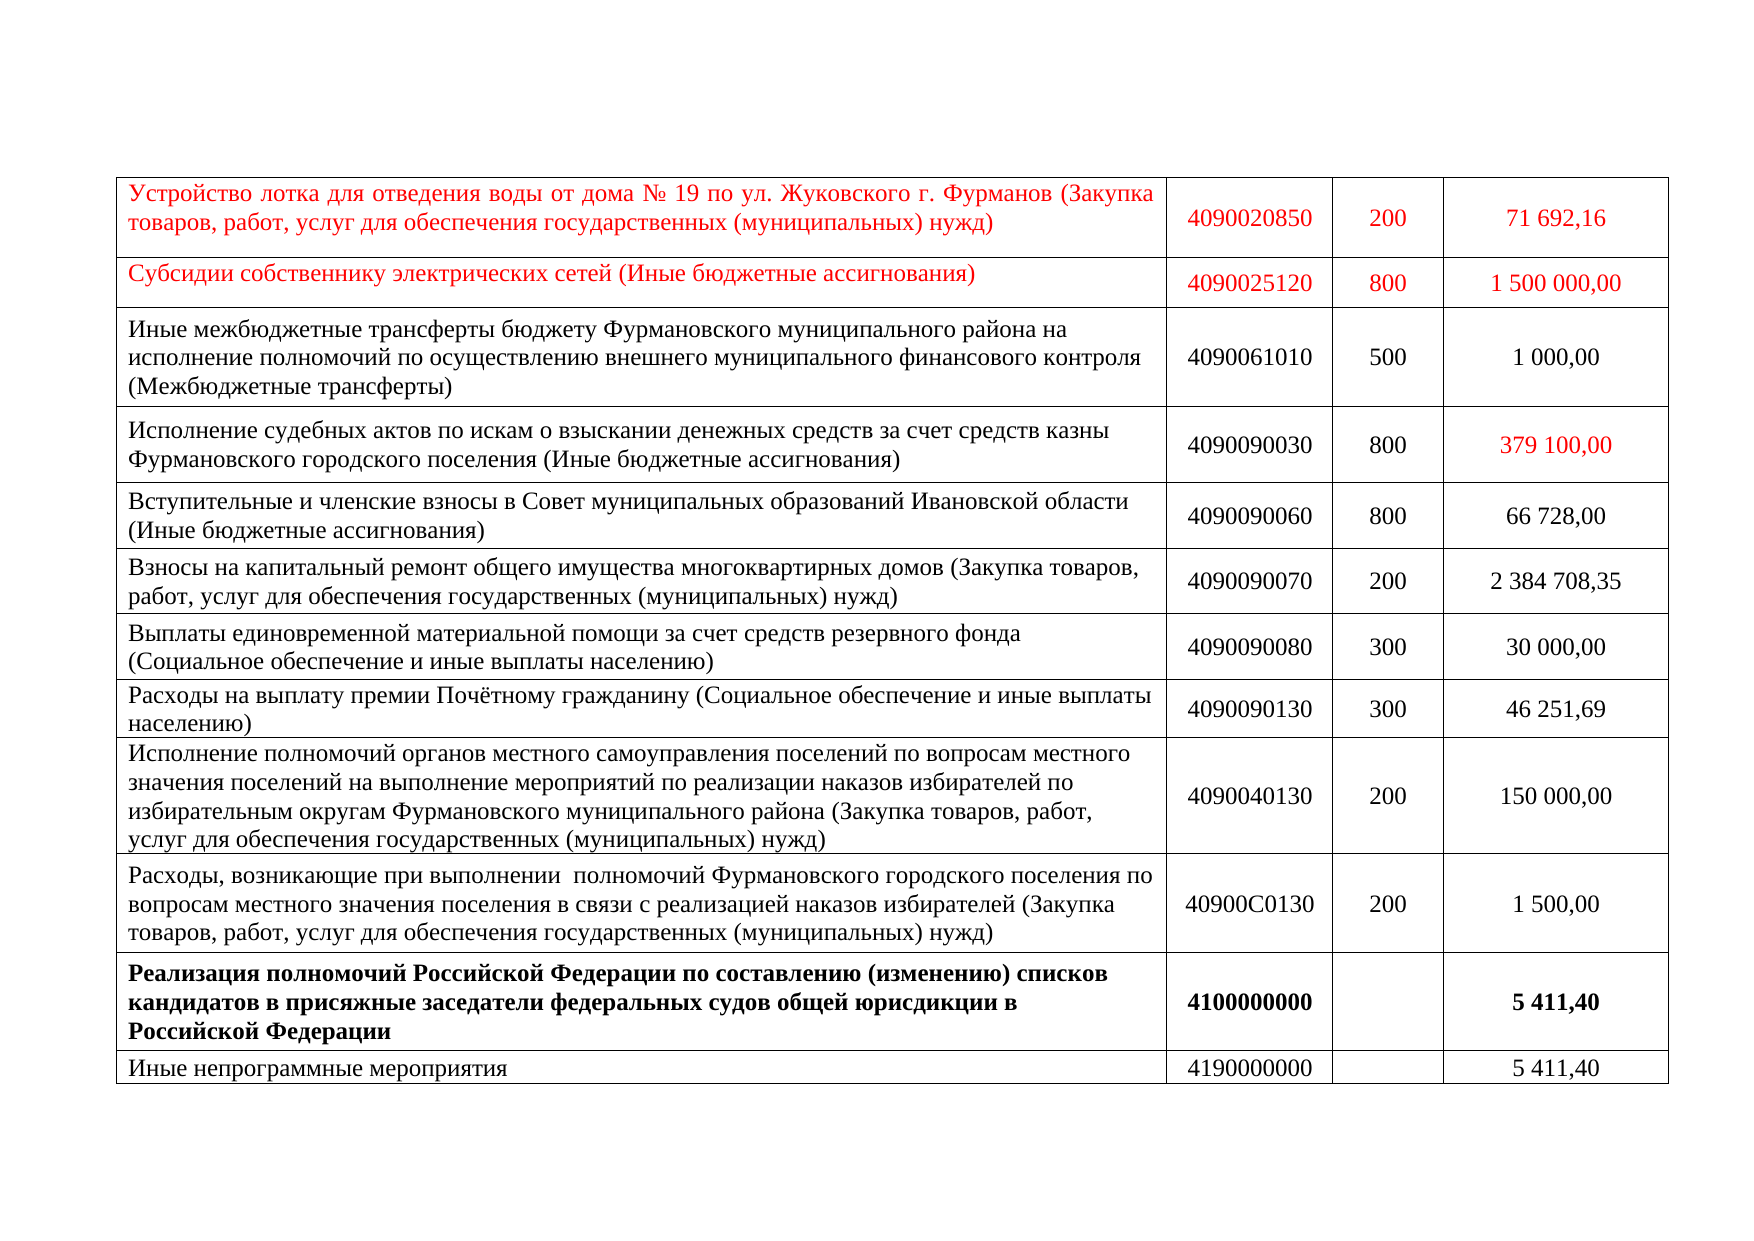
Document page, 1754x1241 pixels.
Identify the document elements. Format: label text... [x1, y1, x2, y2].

table_cell 200 [1333, 549, 1443, 613]
table_cell Расходы на выплату премии Почётному гражданину (Социальное обеспечение и иные выплаты населению) [117, 680, 1166, 737]
table_cell 4090090080 [1167, 614, 1332, 679]
table_cell 200 [1333, 738, 1443, 853]
table_cell Расходы, возникающие при выполнении полномочий Фурмановского городского поселения по вопросам местного значения поселения в связи с реализацией наказов избирателей (Закупка товаров, работ, услуг для обеспечения государственных (муниципальных) нужд) [117, 854, 1166, 952]
table_cell Исполнение судебных актов по искам о взыскании денежных средств за счет средств казны Фурмановского городского поселения (Иные бюджетные ассигнования) [117, 407, 1166, 482]
table_cell 4090061010 [1167, 308, 1332, 406]
table_cell 200 [1333, 178, 1443, 257]
table_cell 500 [1333, 308, 1443, 406]
table_cell Исполнение полномочий органов местного самоуправления поселений по вопросам местного значения поселений на выполнение мероприятий по реализации наказов избирателей по избирательным округам Фурмановского муниципального района (Закупка товаров, работ, услуг для обеспечения государственных (муниципальных) нужд) [117, 738, 1166, 853]
table_cell 4090040130 [1167, 738, 1332, 853]
table_cell 5 411,40 [1444, 953, 1668, 1050]
table_cell 66 728,00 [1444, 483, 1668, 547]
table_cell 4100000000 [1167, 953, 1332, 1050]
table_cell 379 100,00 [1444, 407, 1668, 482]
table_cell 800 [1333, 407, 1443, 482]
table_cell 46 251,69 [1444, 680, 1668, 737]
table_cell 4090090070 [1167, 549, 1332, 613]
table_cell 150 000,00 [1444, 738, 1668, 853]
table_cell 71 692,16 [1444, 178, 1668, 257]
table_cell Иные межбюджетные трансферты бюджету Фурмановского муниципального района на исполнение полномочий по осуществлению внешнего муниципального финансового контроля (Межбюджетные трансферты) [117, 308, 1166, 406]
table_cell 1 500 000,00 [1444, 258, 1668, 307]
table_cell 4090020850 [1167, 178, 1332, 257]
table_cell 4090090030 [1167, 407, 1332, 482]
table_cell Взносы на капитальный ремонт общего имущества многоквартирных домов (Закупка товаров, работ, услуг для обеспечения государственных (муниципальных) нужд) [117, 549, 1166, 613]
table_cell 30 000,00 [1444, 614, 1668, 679]
table_cell 4190000000 [1167, 1051, 1332, 1083]
table_cell 40900С0130 [1167, 854, 1332, 952]
table_cell 800 [1333, 483, 1443, 547]
table_cell 2 384 708,35 [1444, 549, 1668, 613]
table_cell 4090090060 [1167, 483, 1332, 547]
table_cell Иные непрограммные мероприятия [117, 1051, 1166, 1083]
table_cell Устройство лотка для отведения воды от дома № 19 по ул. Жуковского г. Фурманов (Закупка товаров, работ, услуг для обеспечения государственных (муниципальных) нужд) [117, 178, 1166, 257]
table_cell 300 [1333, 614, 1443, 679]
table_cell 1 000,00 [1444, 308, 1668, 406]
table_cell 5 411,40 [1444, 1051, 1668, 1083]
table_cell 300 [1333, 680, 1443, 737]
table_cell 4090025120 [1167, 258, 1332, 307]
table_cell 800 [1333, 258, 1443, 307]
table_cell [1333, 1051, 1443, 1083]
table_cell Субсидии собственнику электрических сетей (Иные бюджетные ассигнования) [117, 258, 1166, 307]
table_cell Вступительные и членские взносы в Совет муниципальных образований Ивановской области (Иные бюджетные ассигнования) [117, 483, 1166, 547]
table_cell [1333, 953, 1443, 1050]
table_cell 4090090130 [1167, 680, 1332, 737]
table_cell Реализация полномочий Российской Федерации по составлению (изменению) списков кандидатов в присяжные заседатели федеральных судов общей юрисдикции в Российской Федерации [117, 953, 1166, 1050]
table_cell 1 500,00 [1444, 854, 1668, 952]
table_cell 200 [1333, 854, 1443, 952]
table_cell Выплаты единовременной материальной помощи за счет средств резервного фонда (Социальное обеспечение и иные выплаты населению) [117, 614, 1166, 679]
